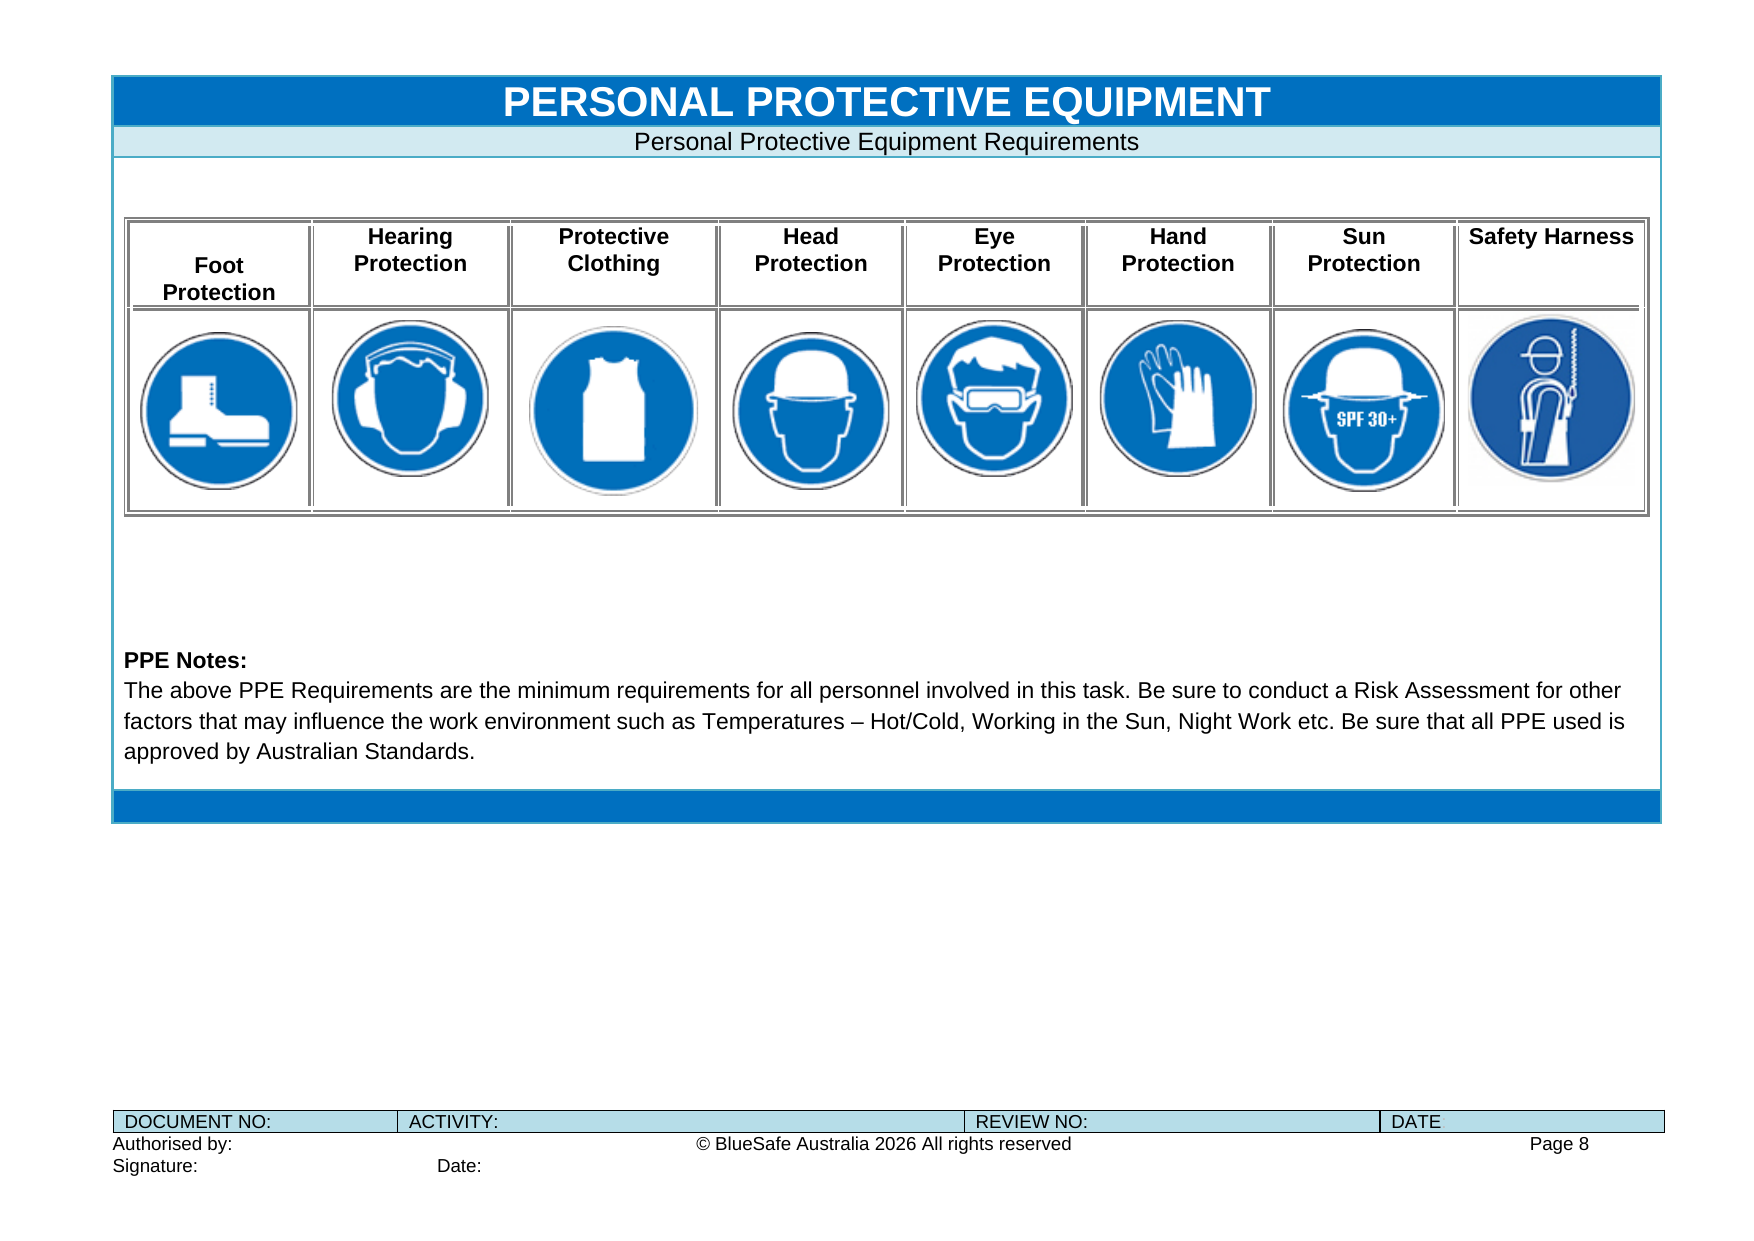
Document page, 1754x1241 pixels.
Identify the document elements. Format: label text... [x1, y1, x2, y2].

picture [916, 320, 1073, 477]
picture [331, 320, 489, 477]
table_header PERSONAL PROTECTIVE EQUIPMENT [114, 77, 1660, 125]
table_cell PPE Notes: The above PPE Requirements are the minimum requirements for all personnel involved in this task. Be sure to conduct a Risk Assessment for other factors that may influence the work environment such as Temperatures – Hot/Cold, Working in the Sun, Night Work etc. Be sure that all PPE used is approved by Australian Standards. [114, 158, 1660, 789]
picture [732, 332, 890, 490]
picture [529, 326, 699, 496]
table_cell [114, 791, 1660, 822]
picture [140, 332, 298, 490]
picture [1282, 329, 1445, 492]
picture [1099, 320, 1257, 477]
picture [1467, 311, 1636, 486]
table_cell Personal Protective Equipment Requirements [114, 127, 1660, 156]
